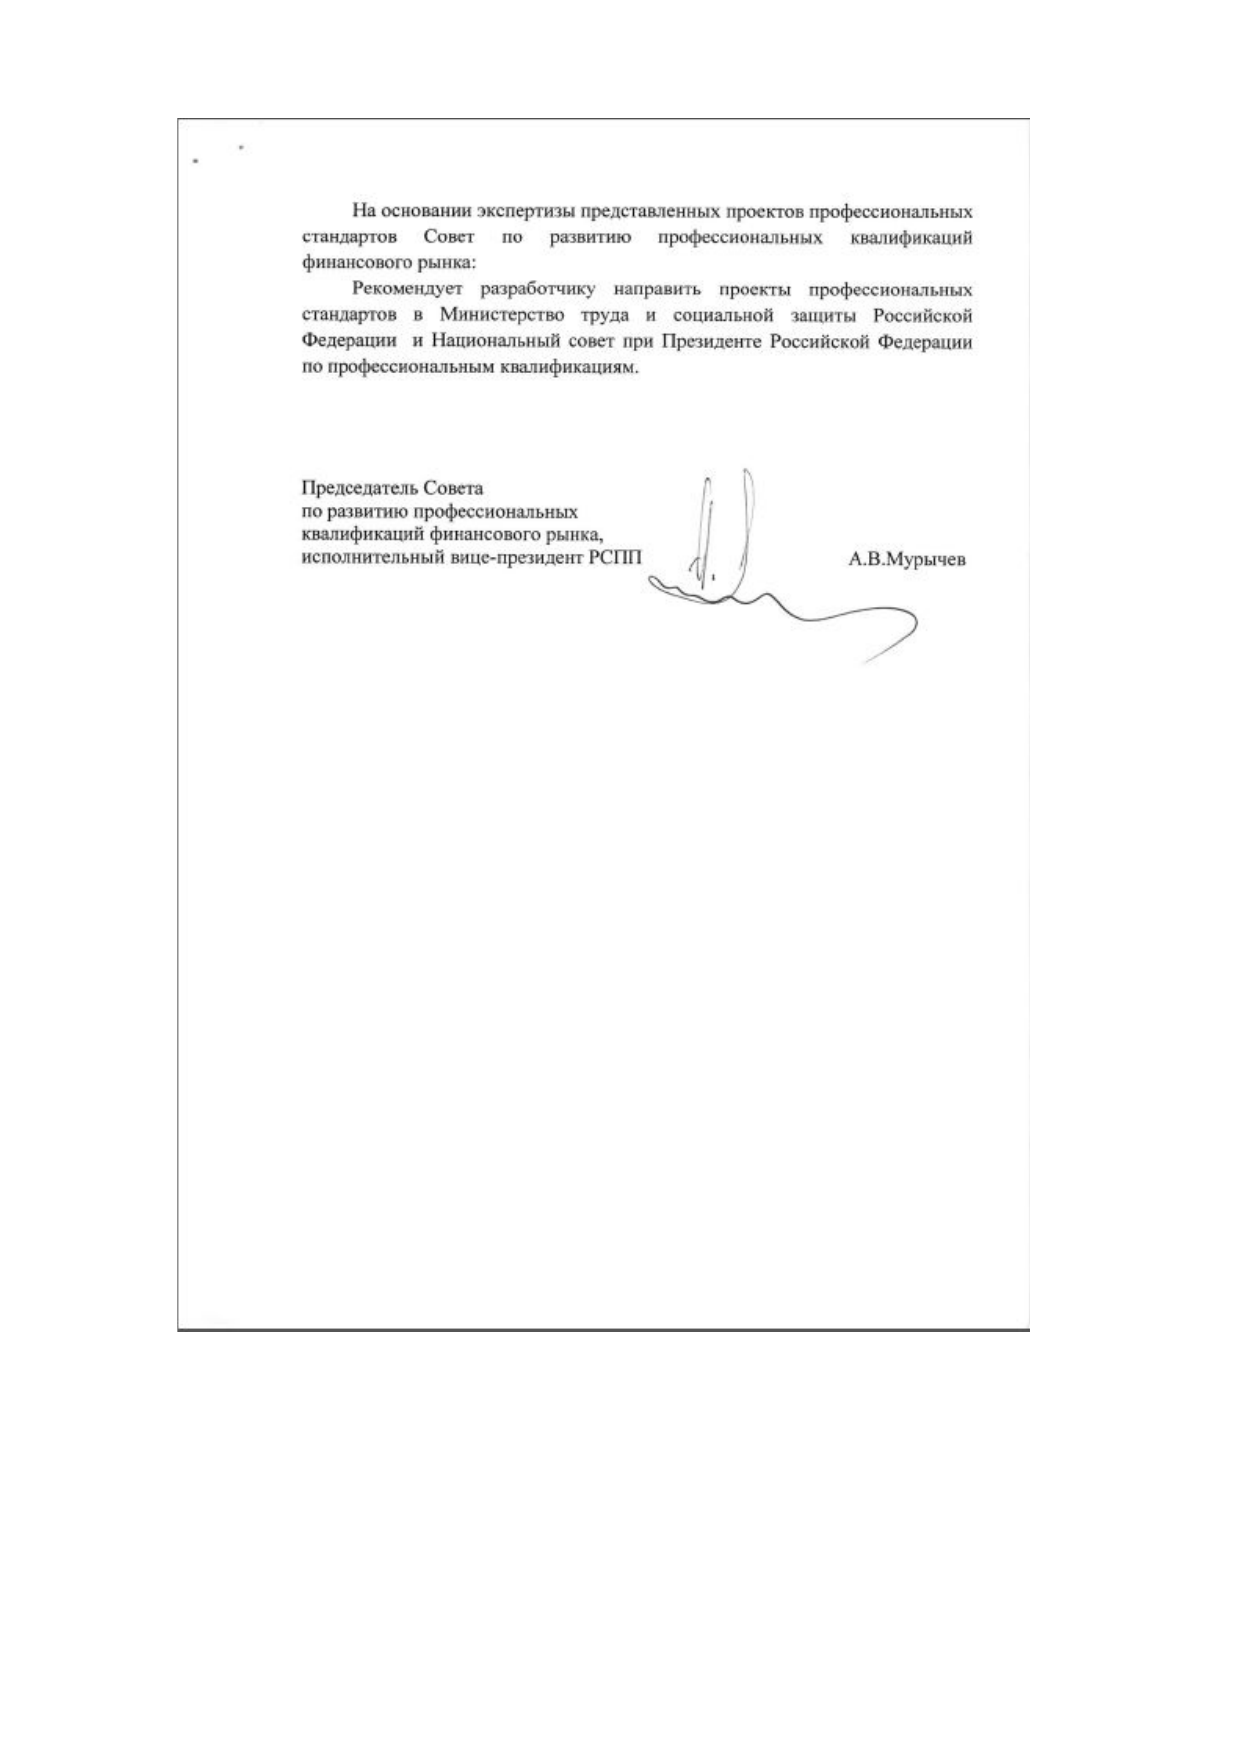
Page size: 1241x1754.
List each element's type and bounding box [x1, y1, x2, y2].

picture [177, 118, 1030, 1332]
